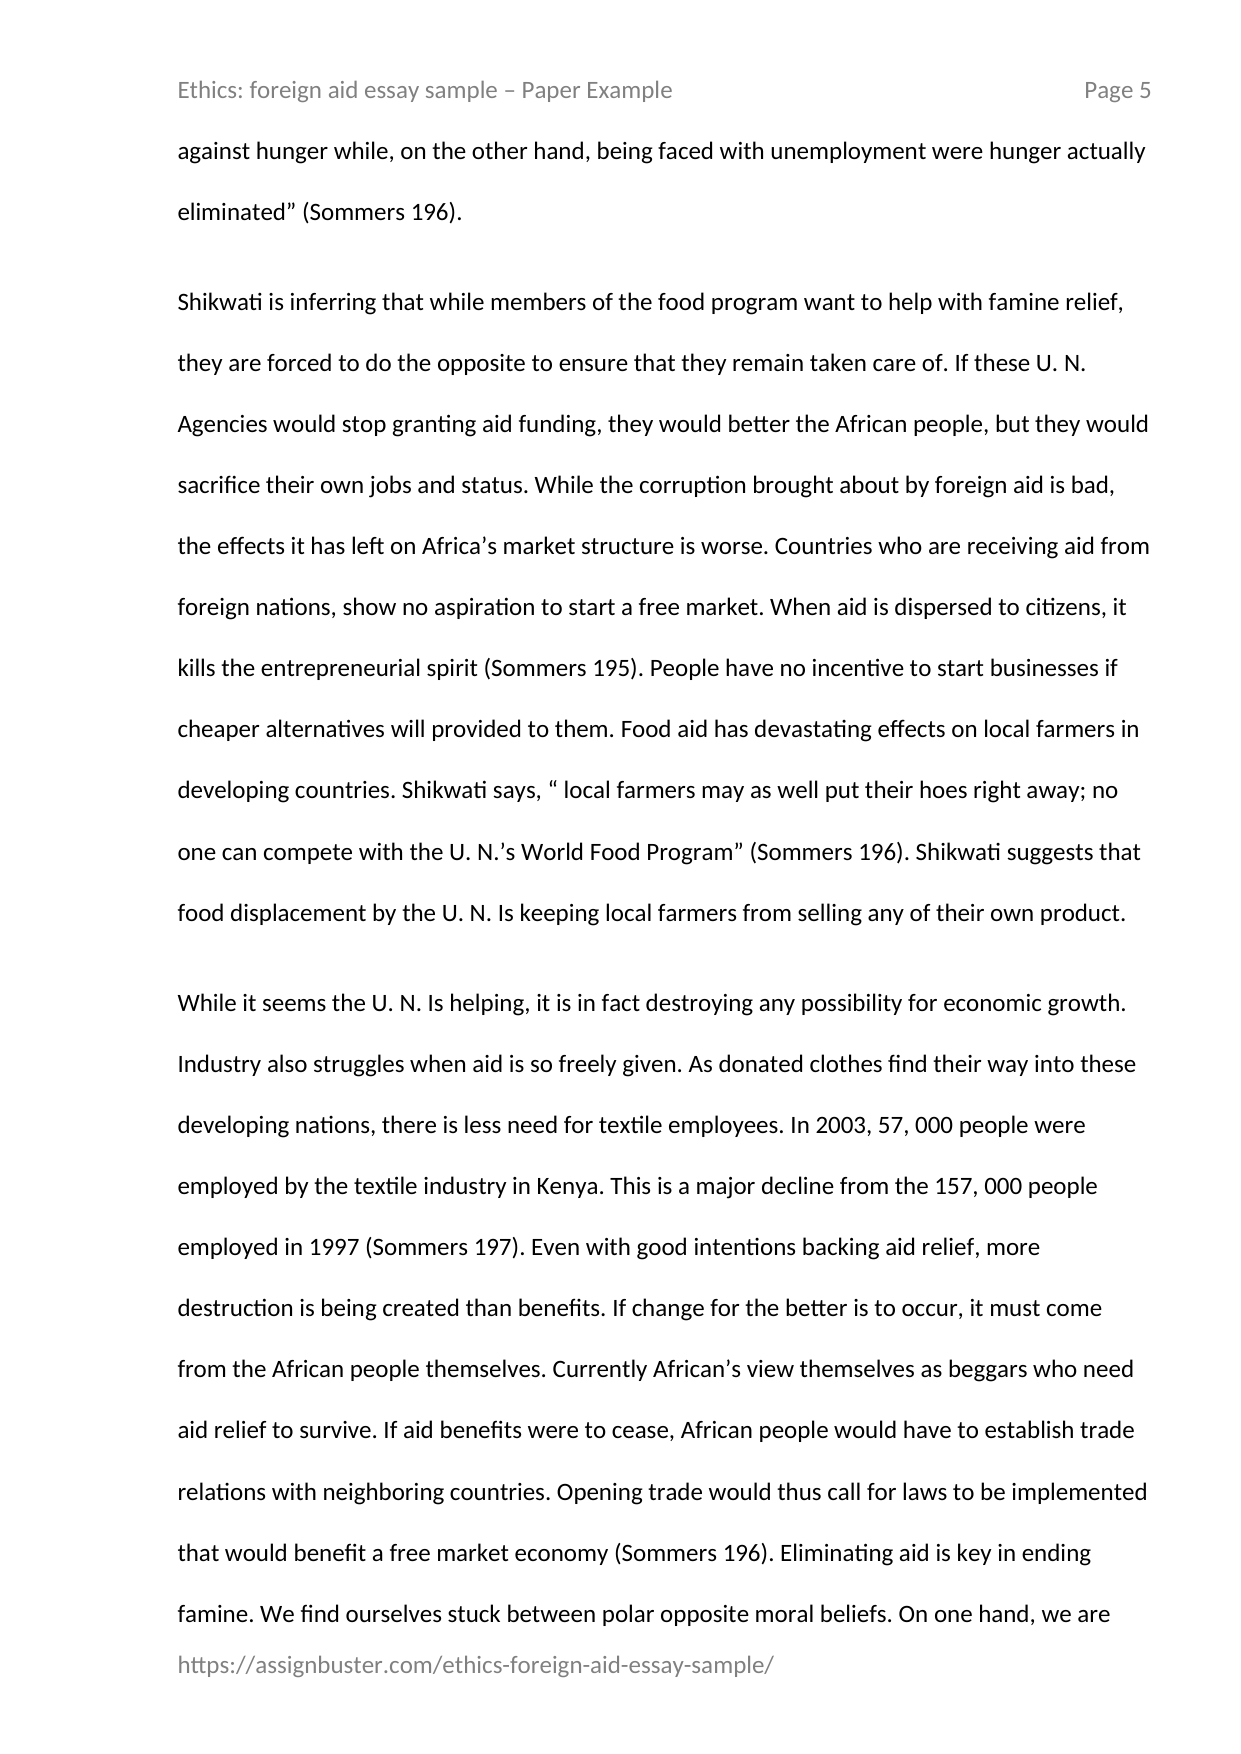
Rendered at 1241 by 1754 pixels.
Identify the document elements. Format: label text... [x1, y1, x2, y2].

text Shikwati is inferring that while members of the food program want to help with famine relief, they are forced to do the opposite to ensure that they remain taken care of. If these U. N. Agencies would stop granting aid funding, they would better the African people, but they would sacrifice their own jobs and status. While the corruption brought about by foreign aid is bad, the effects it has left on Africa’s market structure is worse. Countries who are receiving aid from foreign nations, show no aspiration to start a free market. When aid is dispersed to citizens, it kills the entrepreneurial spirit (Sommers 195). People have no incentive to start businesses if cheaper alternatives will provided to them. Food aid has devastating effects on local farmers in developing countries. Shikwati says, “ local farmers may as well put their hoes right away; no one can compete with the U. N.’s World Food Program” (Sommers 196). Shikwati suggests that food displacement by the U. N. Is keeping local farmers from selling any of their own product. [177, 286, 1152, 927]
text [177, 987, 1152, 1628]
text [177, 135, 1152, 226]
